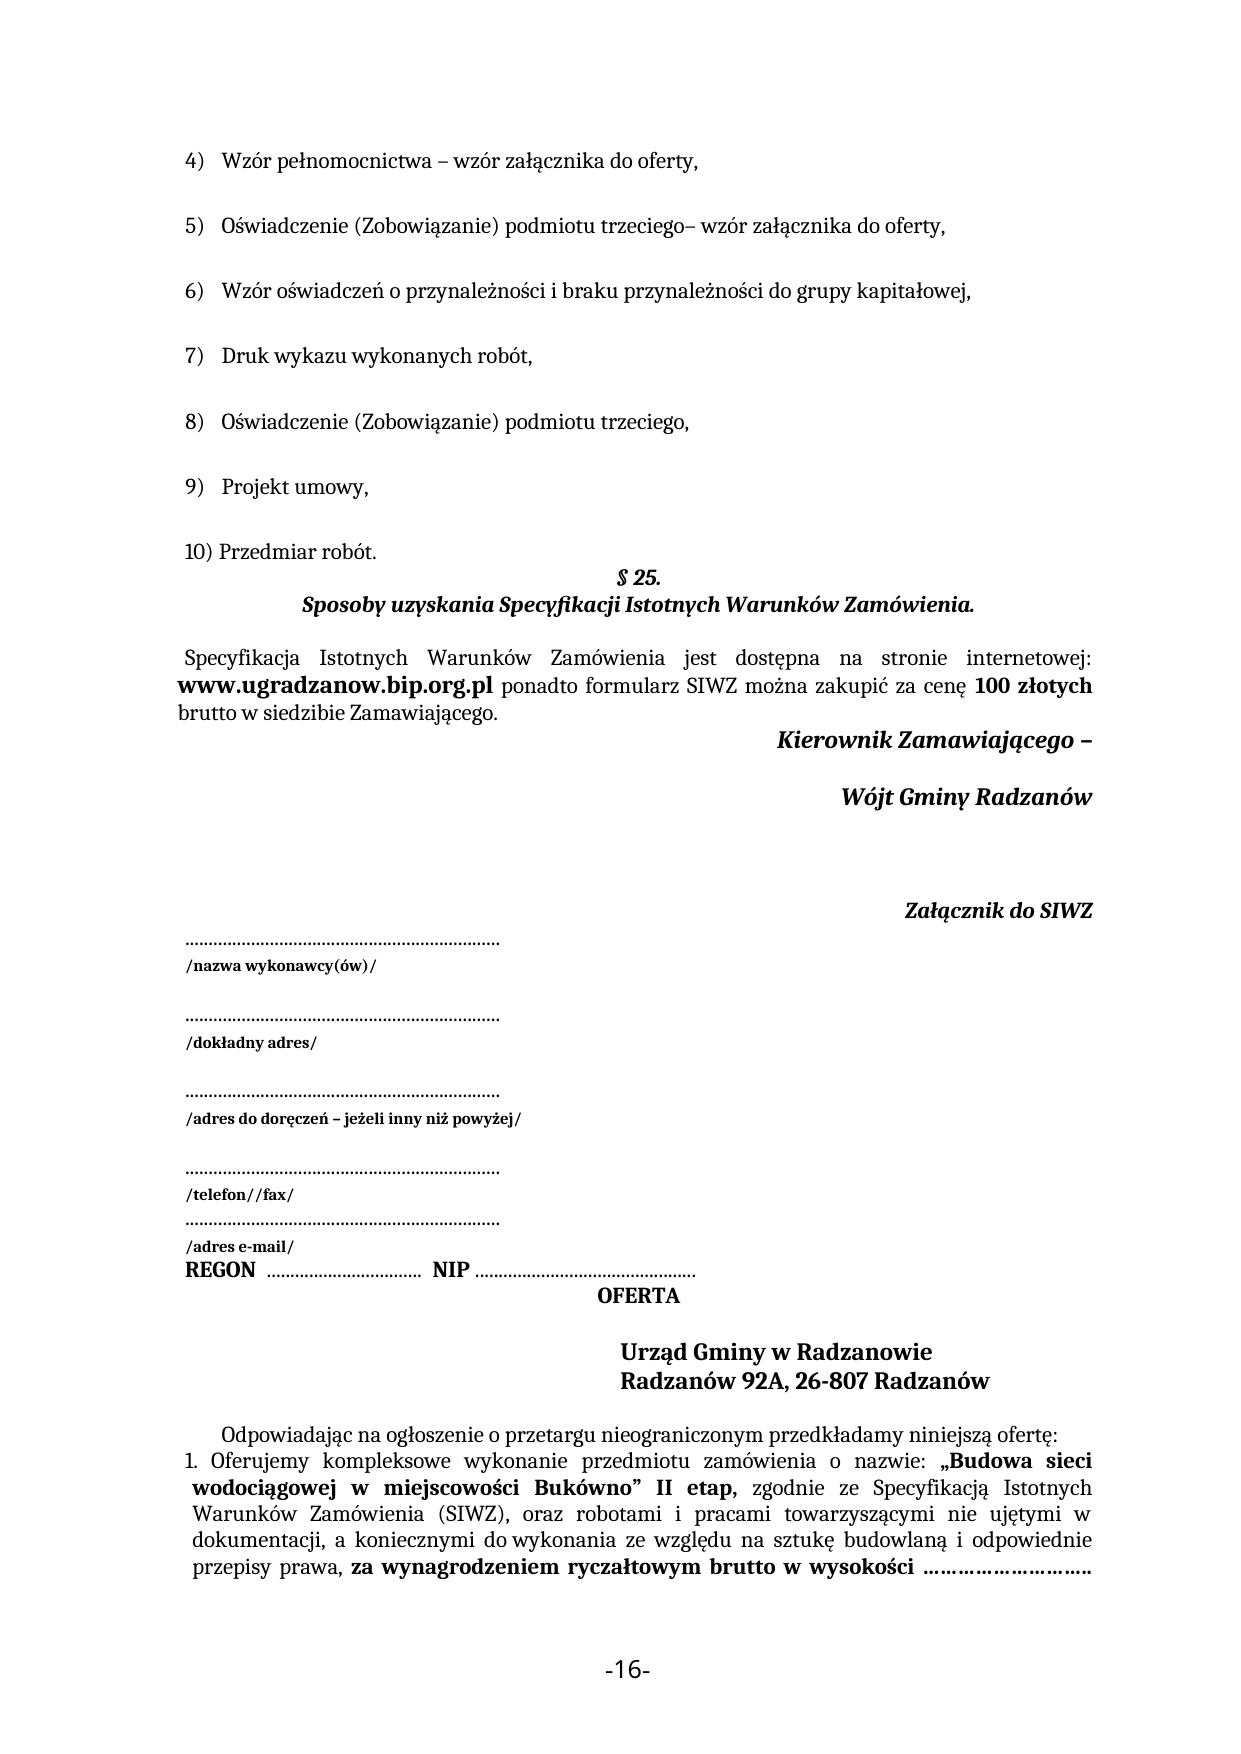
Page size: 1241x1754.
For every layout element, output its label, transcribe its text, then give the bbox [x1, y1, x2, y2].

text ................................................................... [185, 1205, 1093, 1231]
text ................................................................... [185, 1001, 1093, 1027]
text Odpowiadając na ogłoszenie o przetargu nieograniczonym przedkładamy niniejszą ofertę: [177, 1422, 1093, 1448]
list Wzór pełnomocnictwa – wzór załącznika do oferty, [185, 148, 1093, 174]
text Specyfikacja Istotnych Warunków Zamówienia jest dostępna na stronie internetowej: www.ugradzanow.bip.org.pl ponadto formularz SIWZ można zakupić za cenę 100 złotych brutto w siedzibie Zamawiającego. [177, 644, 1093, 726]
text ................................................................... [185, 1154, 1093, 1180]
text Urząd Gminy w Radzanowie [620, 1338, 1093, 1367]
text OFERTA [185, 1283, 1093, 1309]
text ................................................................... [185, 924, 1093, 951]
text /telefon//fax/ [185, 1180, 1093, 1205]
list Oświadczenie (Zobowiązanie) podmiotu trzeciego– wzór załącznika do oferty, [185, 213, 1093, 239]
list Oświadczenie (Zobowiązanie) podmiotu trzeciego, [185, 408, 1093, 435]
text § 25. [185, 565, 1093, 592]
text ................................................................... [185, 1077, 1093, 1104]
text /adres e-mail/ [185, 1231, 1093, 1256]
text /nazwa wykonawcy(ów)/ [185, 951, 1093, 976]
text 10) Przedmiar robót. [185, 539, 1093, 565]
text Kierownik Zamawiającego – Wójt Gminy Radzanów [148, 726, 1093, 812]
list Projekt umowy, [185, 474, 1093, 500]
text /dokładny adres/ [185, 1027, 1093, 1052]
text Załącznik do SIWZ [185, 898, 1093, 924]
text /adres do doręczeń – jeżeli inny niż powyżej/ [185, 1104, 1093, 1129]
text Sposoby uzyskania Specyfikacji Istotnych Warunków Zamówienia. [185, 592, 1093, 618]
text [185, 1448, 1093, 1580]
text REGON ................................. NIP ............................................... [185, 1256, 1093, 1283]
list Wzór oświadczeń o przynależności i braku przynależności do grupy kapitałowej, [185, 278, 1093, 304]
text Radzanów 92A, 26-807 Radzanów [620, 1367, 1093, 1395]
list Druk wykazu wykonanych robót, [185, 343, 1093, 369]
